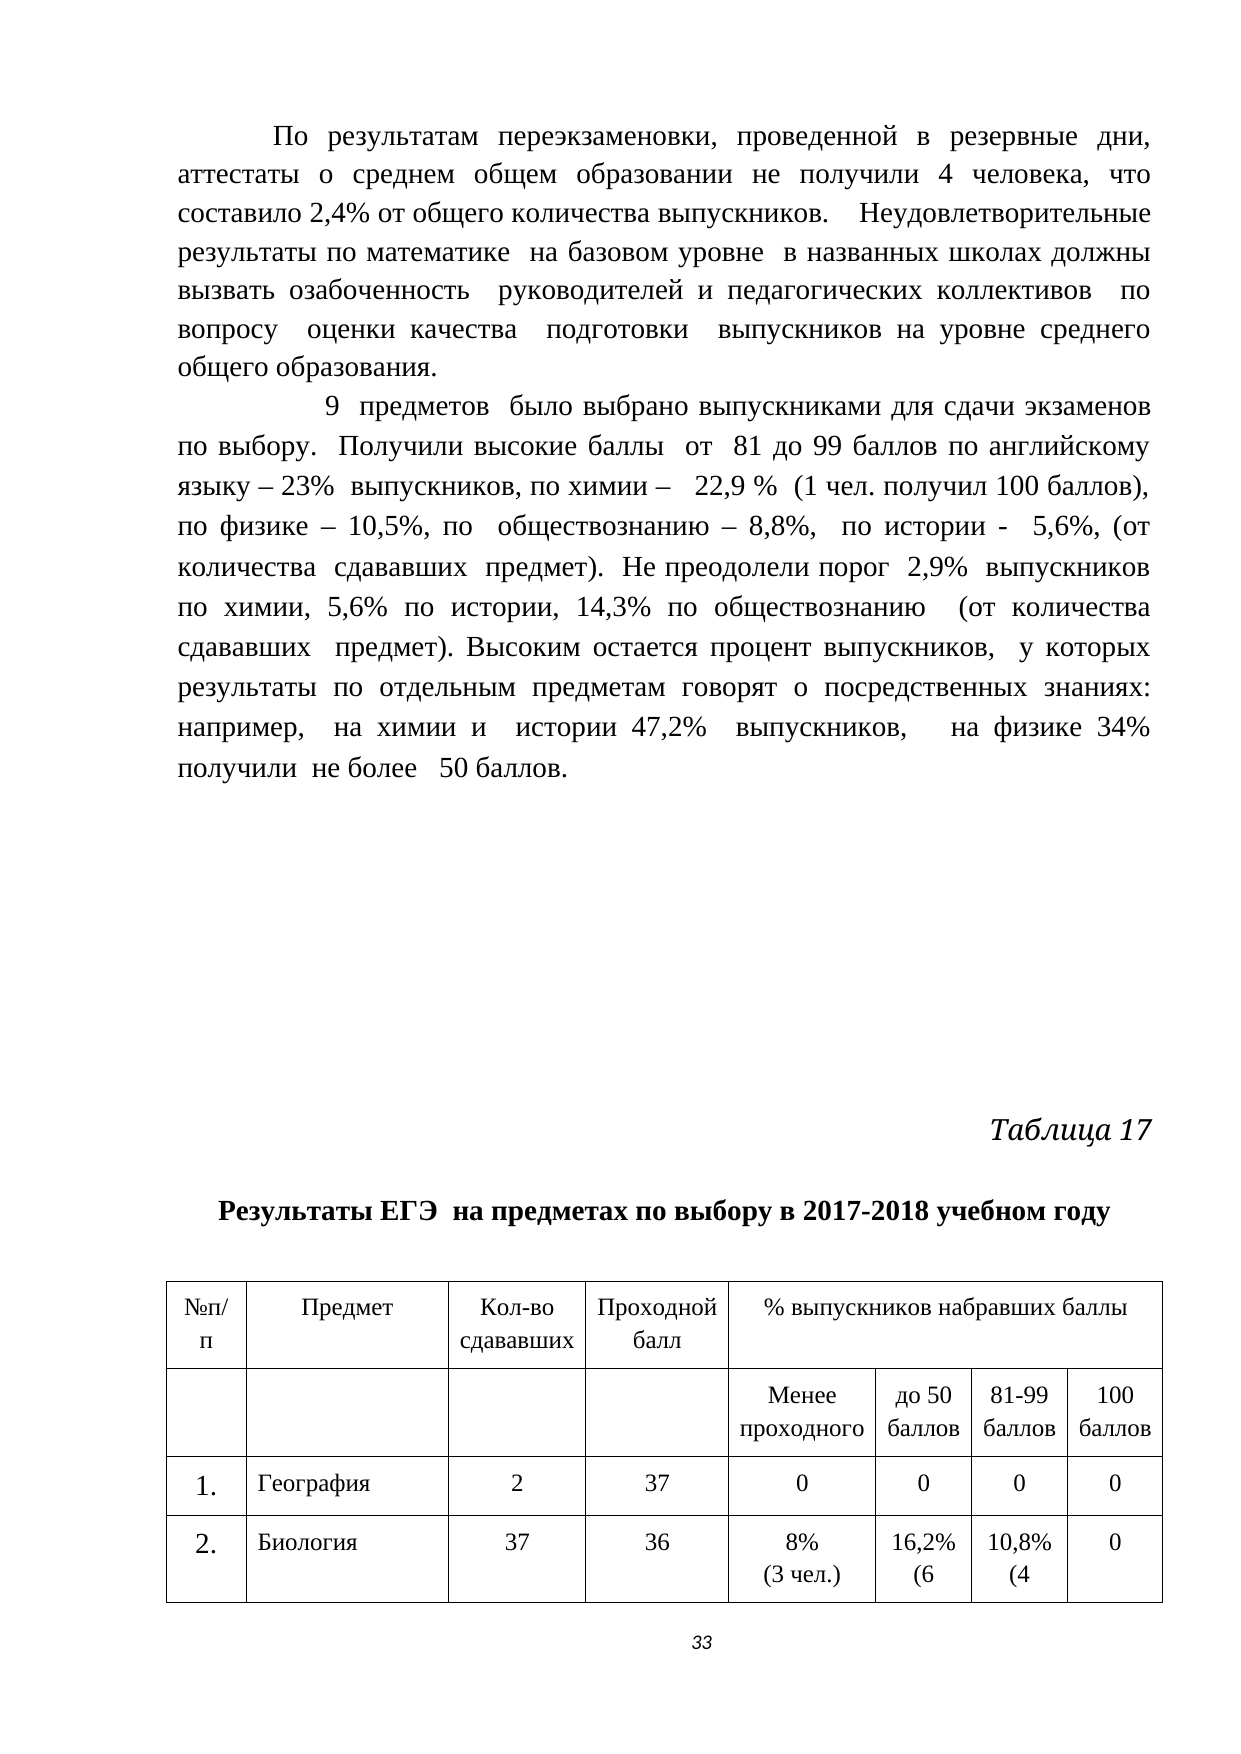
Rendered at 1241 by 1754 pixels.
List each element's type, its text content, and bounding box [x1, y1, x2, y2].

table_cell 8% (3 чел.) [729, 1516, 875, 1602]
table_header Предмет [247, 1282, 448, 1368]
table_cell Менее проходного [729, 1369, 875, 1456]
table_cell 36 [586, 1516, 728, 1602]
table_cell [449, 1369, 585, 1456]
table_cell 2. [167, 1516, 246, 1602]
table_cell [167, 1369, 246, 1456]
table_cell 37 [586, 1457, 728, 1515]
table_header №п/п [167, 1282, 246, 1368]
text Таблица 17 [177, 1109, 1152, 1149]
table_header Кол-во сдававших [449, 1282, 585, 1368]
table_cell до 50 баллов [876, 1369, 971, 1456]
text 9 предметов было выбрано выпускниками для сдачи экзаменов по выбору. Получили высокие баллы от 81 до 99 баллов по английскому языку – 23% выпускников, по химии – 22,9 % (1 чел. получил 100 баллов), по физике – 10,5%, по обществознанию – 8,8%, по истории - 5,6%, (от количества сдававших предмет). Не преодолели порог 2,9% выпускников по химии, 5,6% по истории, 14,3% по обществознанию (от количества сдававших предмет). Высоким остается процент выпускников, у которых результаты по отдельным предметам говорят о посредственных знаниях: например, на химии и истории 47,2% выпускников, на физике 34% получили не более 50 баллов. [177, 388, 1152, 783]
table_header Проходной балл [586, 1282, 728, 1368]
text Результаты ЕГЭ на предметах по выбору в 2017-2018 учебном году [177, 1193, 1152, 1227]
table_cell 1. [167, 1457, 246, 1515]
table_cell 37 [449, 1516, 585, 1602]
table_cell Биология [247, 1516, 448, 1602]
table_cell 81-99 баллов [972, 1369, 1067, 1456]
table_cell 0 [972, 1457, 1067, 1515]
table_cell 16,2% (6 чел.) [876, 1516, 971, 1602]
table_cell 0 [1068, 1457, 1162, 1515]
table_cell 0 [876, 1457, 971, 1515]
table_cell [586, 1369, 728, 1456]
text По результатам переэкзаменовки, проведенной в резервные дни, аттестаты о среднем общем образовании не получили 4 человека, что составило 2,4% от общего количества выпускников. Неудовлетворительные результаты по математике на базовом уровне в названных школах должны вызвать озабоченность руководителей и педагогических коллективов по вопросу оценки качества подготовки выпускников на уровне среднего общего образования. [177, 118, 1152, 383]
table_cell [247, 1369, 448, 1456]
table_cell 0 [729, 1457, 875, 1515]
table_cell 0 [1068, 1516, 1162, 1602]
table_header % выпускников набравших баллы [729, 1282, 1162, 1368]
table_cell 2 [449, 1457, 585, 1515]
table_cell 10,8% (4 чел.) [972, 1516, 1067, 1602]
table_cell География [247, 1457, 448, 1515]
table_cell 100 баллов [1068, 1369, 1162, 1456]
